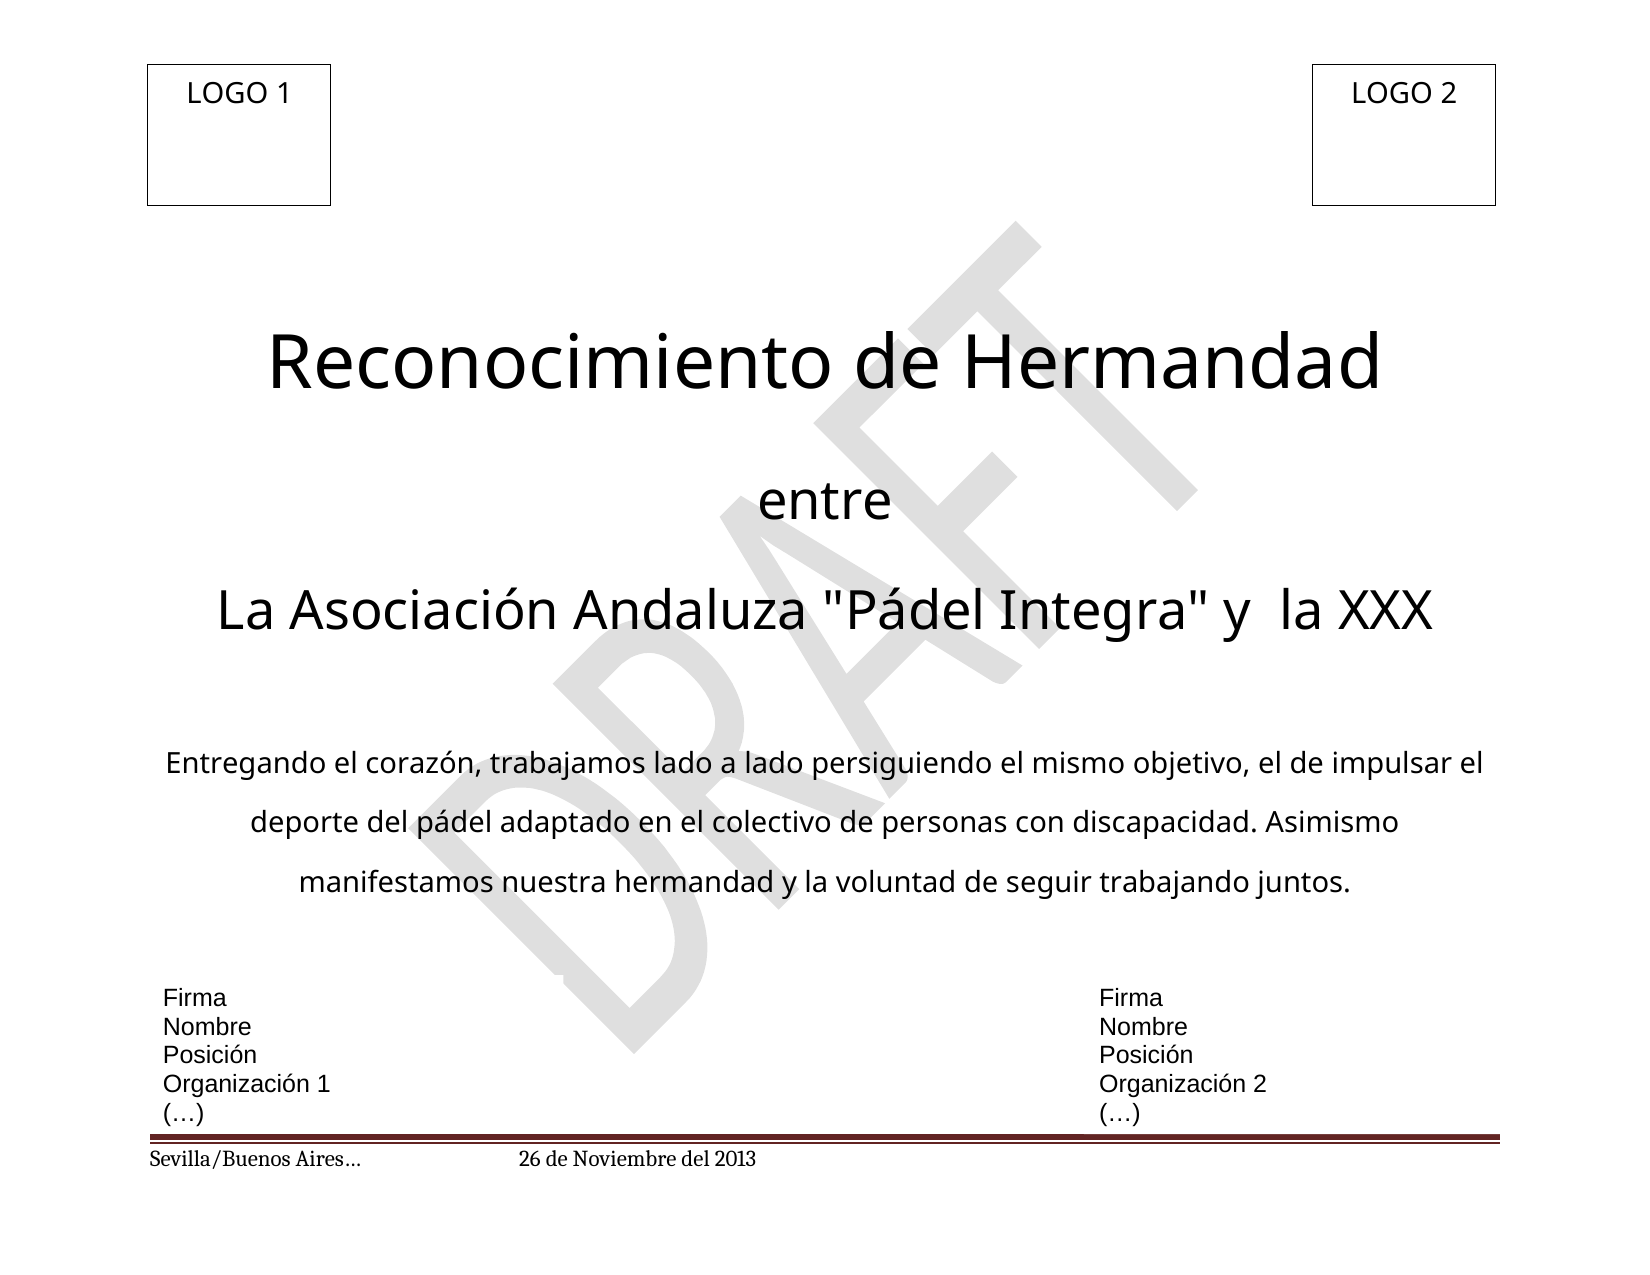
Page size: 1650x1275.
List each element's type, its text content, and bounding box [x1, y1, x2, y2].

text La Asociación Andaluza "Pádel Integra" y la XXX [150, 572, 1500, 646]
text entre [150, 461, 1500, 535]
text Entregando el corazón, trabajamos lado a lado persiguiendo el mismo objetivo, el de impulsar el deporte del pádel adaptado en el colectivo de personas con discapacidad. Asimismo manifestamos nuestra hermandad y la voluntad de seguir trabajando juntos. [150, 742, 1500, 901]
text Reconocimiento de Hermandad [150, 308, 1500, 410]
